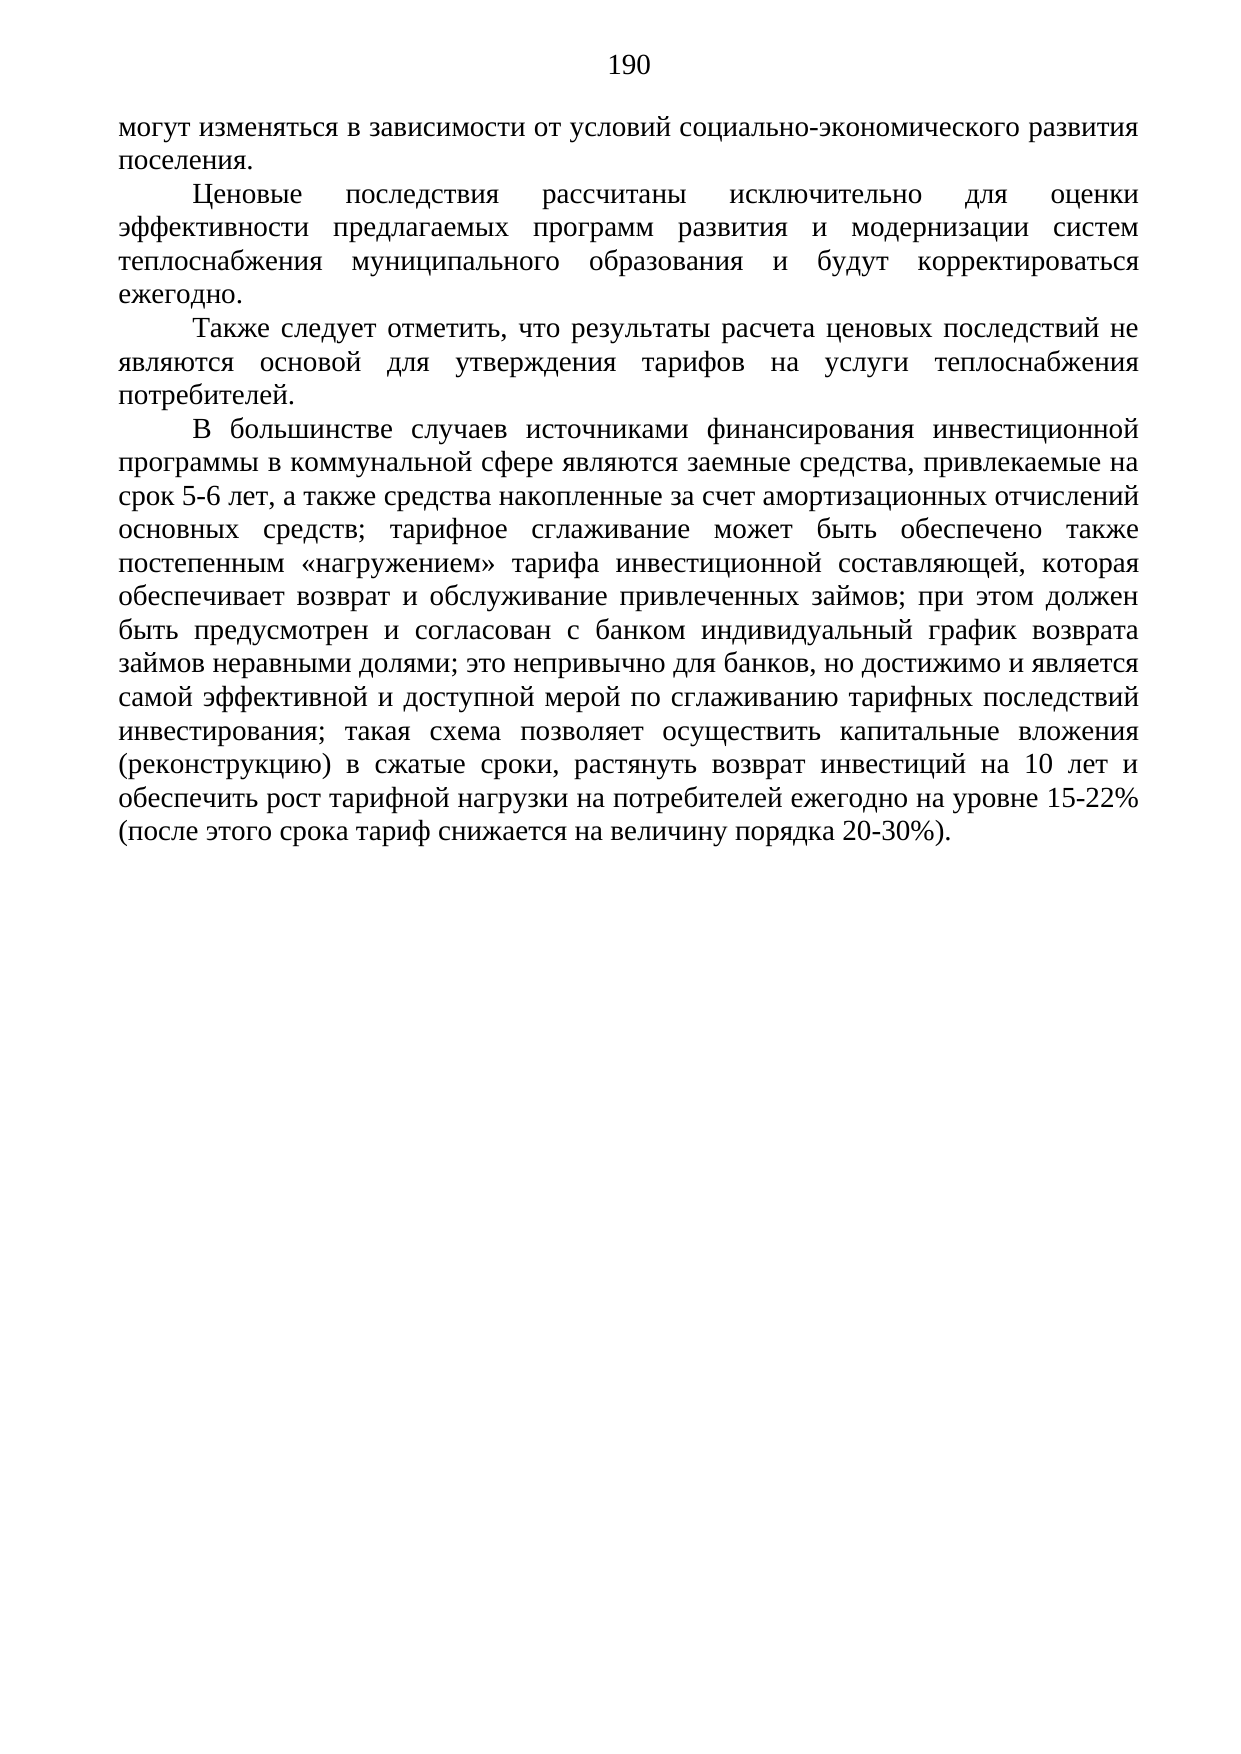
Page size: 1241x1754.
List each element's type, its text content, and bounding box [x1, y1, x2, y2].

text В большинстве случаев источниками финансирования инвестиционной программы в коммунальной сфере являются заемные средства, привлекаемые на срок 5-6 лет, а также средства накопленные за счет амортизационных отчислений основных средств; тарифное сглаживание может быть обеспечено также постепенным «нагружением» тарифа инвестиционной составляющей, которая обеспечивает возврат и обслуживание привлеченных займов; при этом должен быть предусмотрен и согласован с банком индивидуальный график возврата займов неравными долями; это непривычно для банков, но достижимо и является самой эффективной и доступной мерой по сглаживанию тарифных последствий инвестирования; такая схема позволяет осуществить капитальные вложения (реконструкцию) в сжатые сроки, растянуть возврат инвестиций на 10 лет и обеспечить рост тарифной нагрузки на потребителей ежегодно на уровне 15-22% (после этого срока тариф снижается на величину порядка 20-30%). [118, 411, 1140, 847]
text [118, 109, 1140, 176]
text Также следует отметить, что результаты расчета ценовых последствий не являются основой для утверждения тарифов на услуги теплоснабжения потребителей. [118, 310, 1140, 411]
text Ценовые последствия рассчитаны исключительно для оценки эффективности предлагаемых программ развития и модернизации систем теплоснабжения муниципального образования и будут корректироваться ежегодно. [118, 176, 1140, 310]
